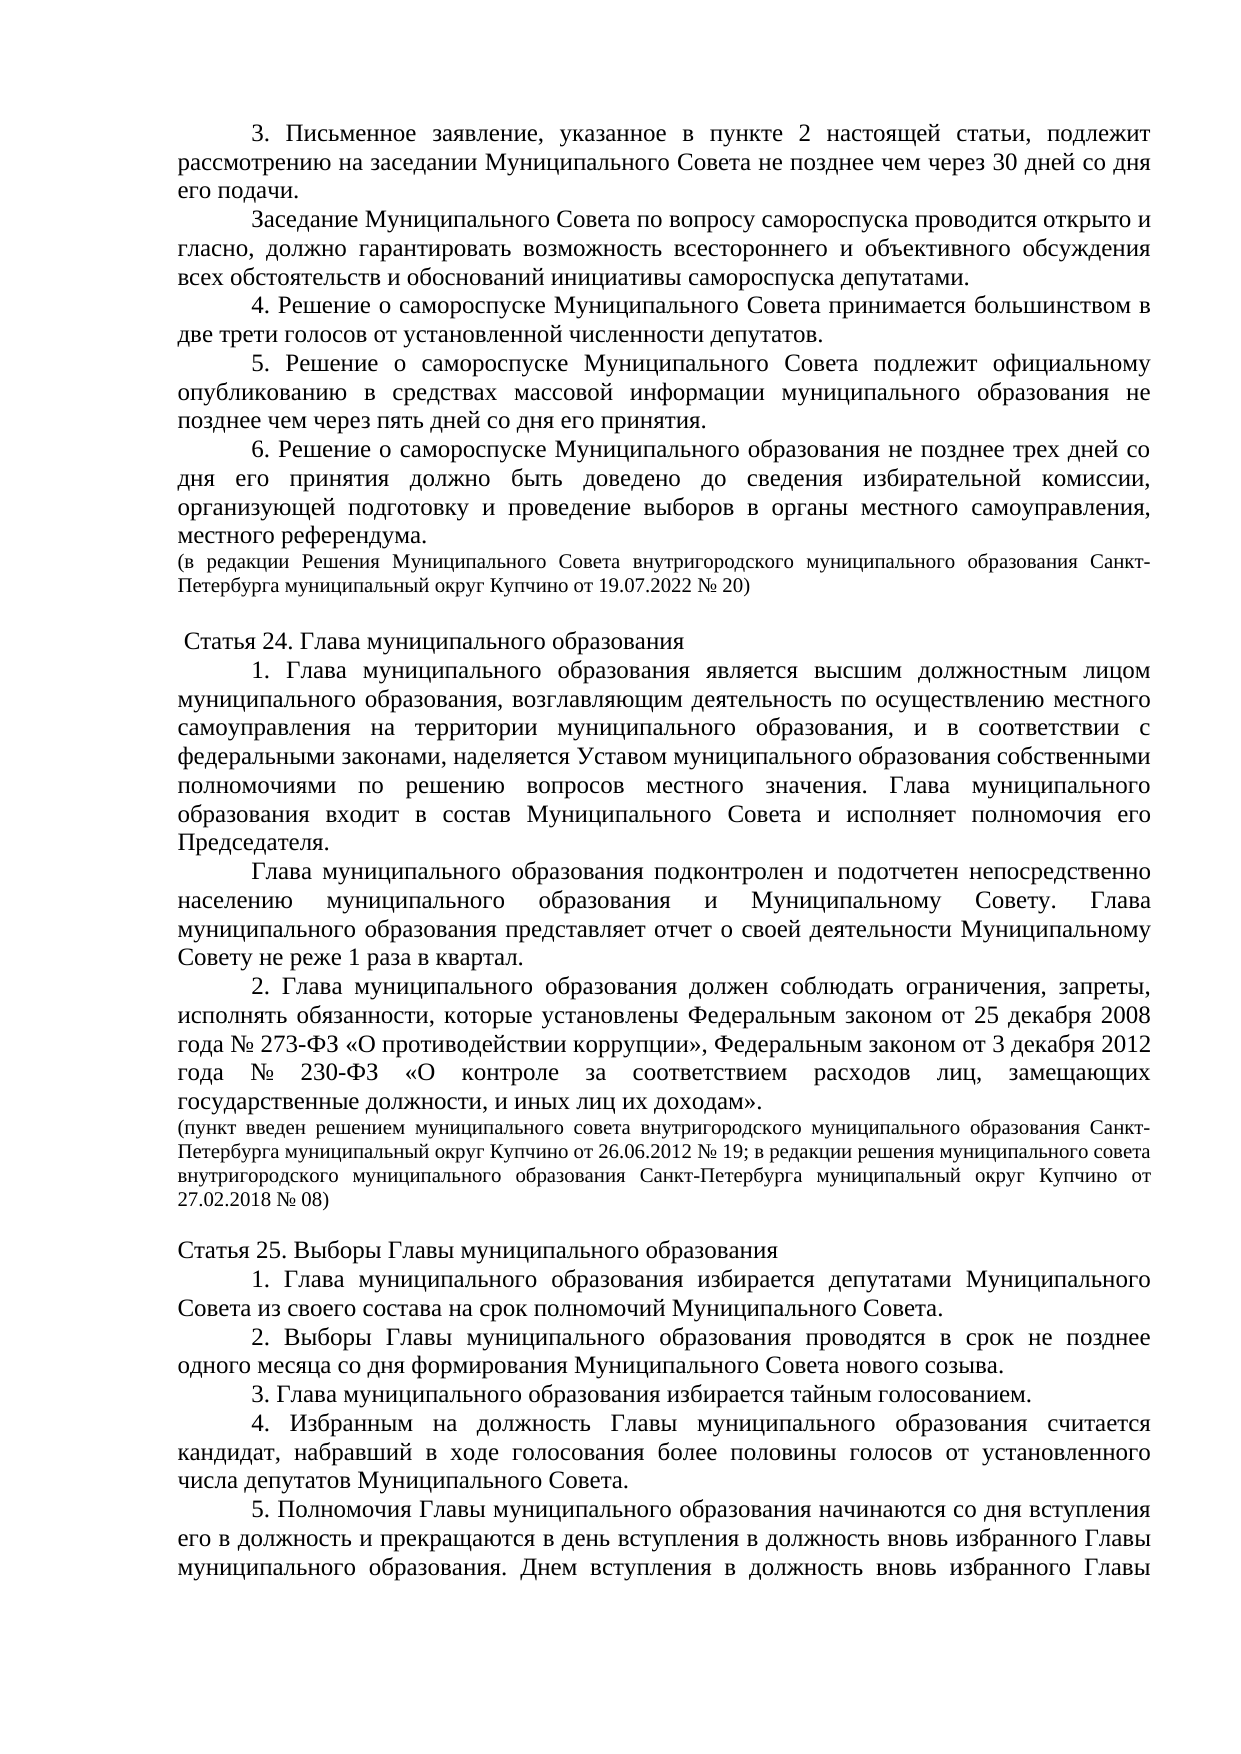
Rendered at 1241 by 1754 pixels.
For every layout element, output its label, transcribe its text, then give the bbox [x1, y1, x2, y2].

text Статья 25. Выборы Главы муниципального образования [177, 1235, 1152, 1264]
text 5. Решение о самороспуске Муниципального Совета подлежит официальному опубликованию в средствах массовой информации муниципального образования не позднее чем через пять дней со дня его принятия. [177, 348, 1152, 434]
text 6. Решение о самороспуске Муниципального образования не позднее трех дней со дня его принятия должно быть доведено до сведения избирательной комиссии, организующей подготовку и проведение выборов в органы местного самоуправления, местного референдума. [177, 434, 1152, 549]
text 1. Глава муниципального образования избирается депутатами Муниципального Совета из своего состава на срок полномочий Муниципального Совета. [177, 1264, 1152, 1322]
text 2. Выборы Главы муниципального образования проводятся в срок не позднее одного месяца со дня формирования Муниципального Совета нового созыва. [177, 1322, 1152, 1379]
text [177, 1494, 1152, 1580]
text Заседание Муниципального Совета по вопросу самороспуска проводится открыто и гласно, должно гарантировать возможность всестороннего и объективного обсуждения всех обстоятельств и обоснований инициативы самороспуска депутатами. [177, 204, 1152, 291]
text Глава муниципального образования подконтролен и подотчетен непосредственно населению муниципального образования и Муниципальному Совету. Глава муниципального образования представляет отчет о своей деятельности Муниципальному Совету не реже 1 раза в квартал. [177, 856, 1152, 971]
text 4. Решение о самороспуске Муниципального Совета принимается большинством в две трети голосов от установленной численности депутатов. [177, 291, 1152, 348]
text 2. Глава муниципального образования должен соблюдать ограничения, запреты, исполнять обязанности, которые установлены Федеральным законом от 25 декабря 2008 года № 273-ФЗ «О противодействии коррупции», Федеральным законом от 3 декабря 2012 года № 230-ФЗ «О контроле за соответствием расходов лиц, замещающих государственные должности, и иных лиц их доходам». [177, 971, 1152, 1115]
text 3. Глава муниципального образования избирается тайным голосованием. [177, 1379, 1152, 1408]
text (пункт введен решением муниципального совета внутригородского муниципального образования Санкт-Петербурга муниципальный округ Купчино от 26.06.2012 № 19; в редакции решения муниципального совета внутригородского муниципального образования Санкт-Петербурга муниципальный округ Купчино от 27.02.2018 № 08) [177, 1115, 1152, 1211]
text 4. Избранным на должность Главы муниципального образования считается кандидат, набравший в ходе голосования более половины голосов от установленного числа депутатов Муниципального Совета. [177, 1408, 1152, 1494]
text 3. Письменное заявление, указанное в пункте 2 настоящей статьи, подлежит рассмотрению на заседании Муниципального Совета не позднее чем через 30 дней со дня его подачи. [177, 118, 1152, 204]
text (в редакции Решения Муниципального Совета внутригородского муниципального образования Санкт-Петербурга муниципальный округ Купчино от 19.07.2022 № 20) [177, 549, 1152, 597]
text 1. Глава муниципального образования является высшим должностным лицом муниципального образования, возглавляющим деятельность по осуществлению местного самоуправления на территории муниципального образования, и в соответствии с федеральными законами, наделяется Уставом муниципального образования собственными полномочиями по решению вопросов местного значения. Глава муниципального образования входит в состав Муниципального Совета и исполняет полномочия его Председателя. [177, 655, 1152, 856]
text Статья 24. Глава муниципального образования [177, 626, 1152, 655]
